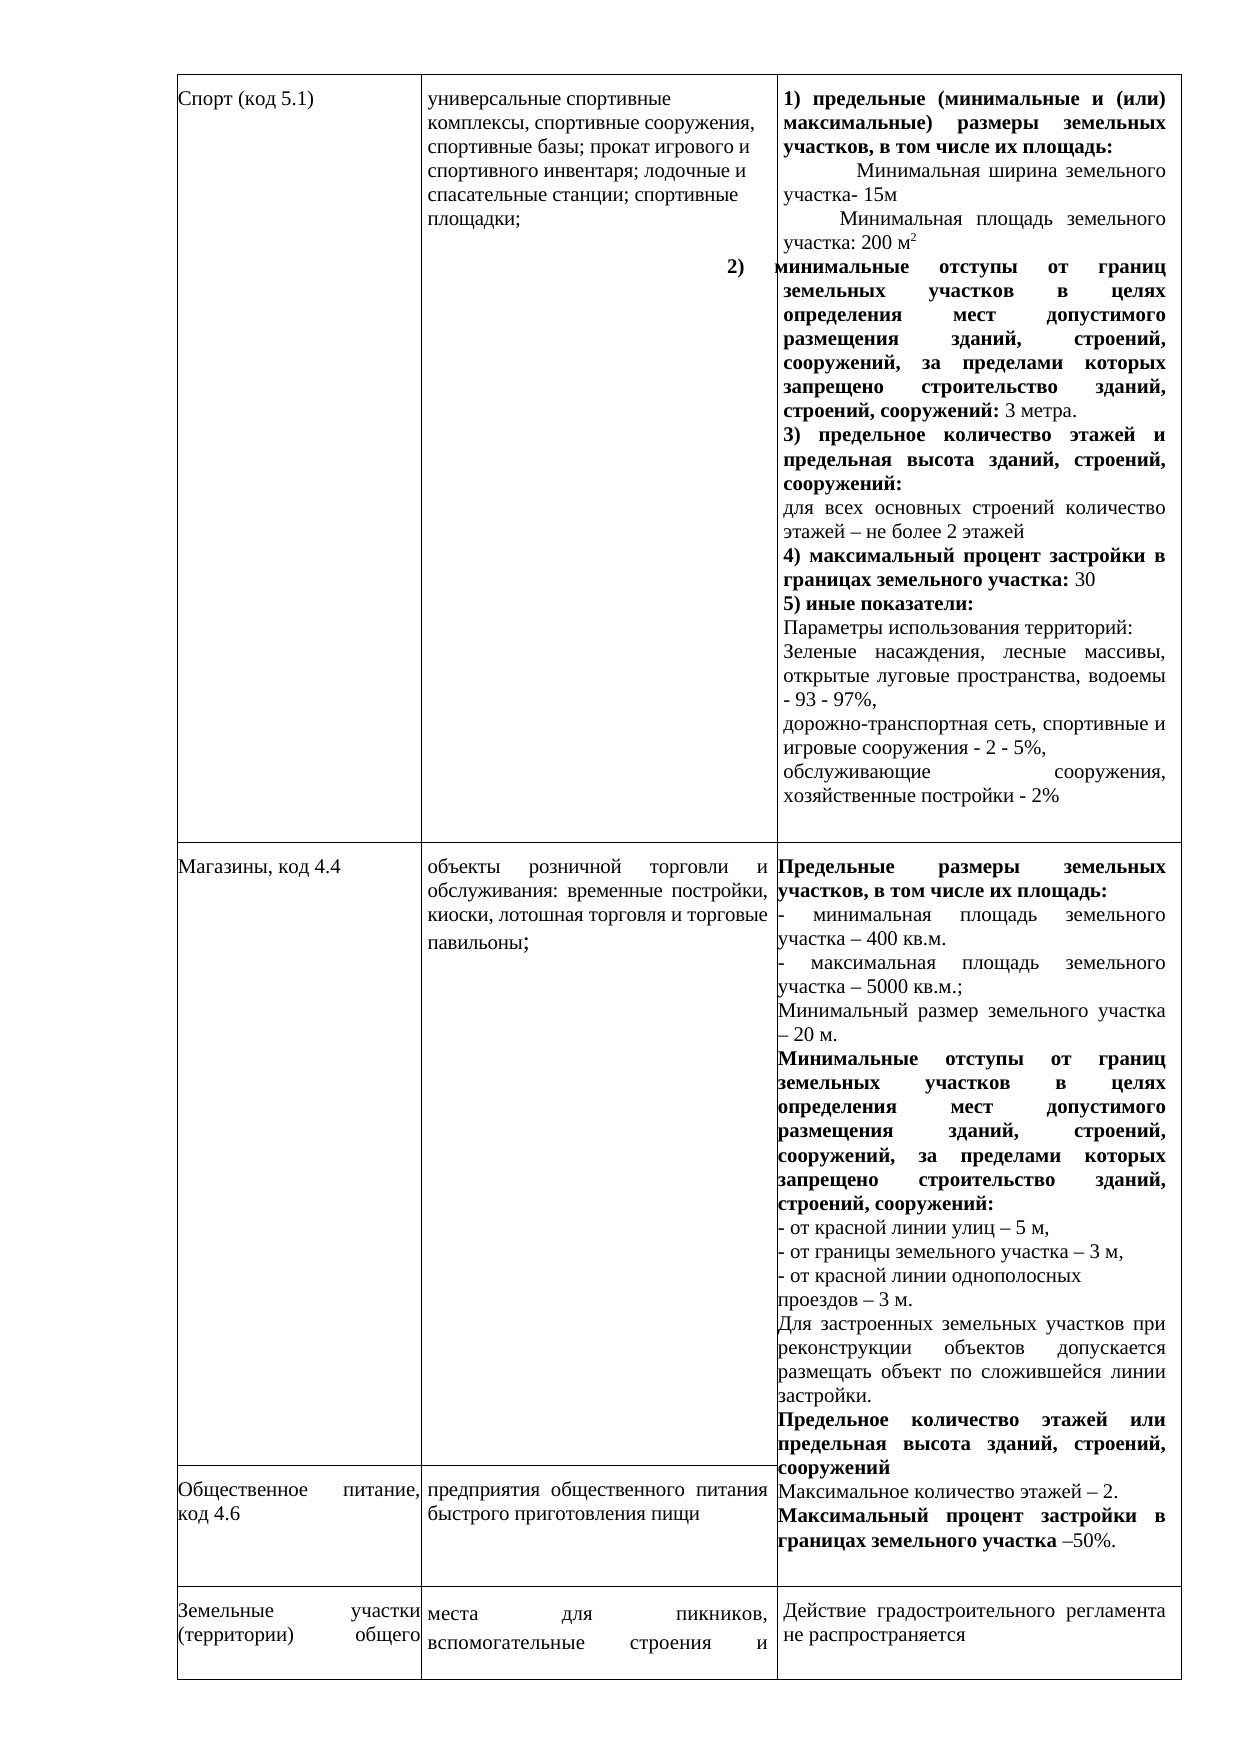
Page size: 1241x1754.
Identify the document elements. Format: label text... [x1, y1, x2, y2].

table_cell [422, 1587, 777, 1679]
table_cell универсальные спортивные комплексы, спортивные сооружения, спортивные базы; прокат игрового и спортивного инвентаря; лодочные и спасательные станции; спортивные площадки; [422, 75, 777, 842]
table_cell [178, 1587, 421, 1679]
table_cell Общественное питание, код 4.6 [178, 1466, 421, 1586]
table_cell предприятия общественного питания быстрого приготовления пищи [422, 1466, 777, 1586]
table_cell Предельные размеры земельных участков, в том числе их площадь: - минимальная площадь земельного участка – 400 кв.м. - максимальная площадь земельного участка – 5000 кв.м.; Минимальный размер земельного участка – 20 м. Минимальные отступы от границ земельных участков в целях определения мест допустимого размещения зданий, строений, сооружений, за пределами которых запрещено строительство зданий, строений, сооружений: - от красной линии улиц – 5 м, - от границы земельного участка – 3 м, - от красной линии однополосных проездов – 3 м. Для застроенных земельных участков при реконструкции объектов допускается размещать объект по сложившейся линии застройки. Предельное количество этажей или предельная высота зданий, строений, сооружений Максимальное количество этажей – 2. Максимальный процент застройки в границах земельного участка –50%. [778, 843, 1181, 1586]
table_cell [778, 1587, 1181, 1679]
table_cell объекты розничной торговли и обслуживания: временные постройки, киоски, лотошная торговля и торговые павильоны; [422, 843, 777, 1465]
table_cell 1) предельные (минимальные и (или) максимальные) размеры земельных участков, в том числе их площадь: Минимальная ширина земельного участка- 15м Минимальная площадь земельного участка: 200 м2 2) минимальные отступы от границ земельных участков в целях определения мест допустимого размещения зданий, строений, сооружений, за пределами которых запрещено строительство зданий, строений, сооружений: . 3) предельное количество этажей и предельная высота зданий, строений, сооружений: для всех основных строений количество этажей – не более 2 этажей 4) максимальный процент застройки в границах земельного участка: 30 5) иные показатели: Параметры использования территорий: Зеленые насаждения, лесные массивы, открытые луговые пространства, водоемы - 93 - 97%, дорожно-транспортная сеть, спортивные и игровые сооружения - 2 - 5%, обслуживающие сооружения, хозяйственные постройки - 2% [778, 75, 1181, 842]
table_cell Магазины, код 4.4 [178, 843, 421, 1465]
table_cell Спорт (код 5.1) [178, 75, 421, 842]
